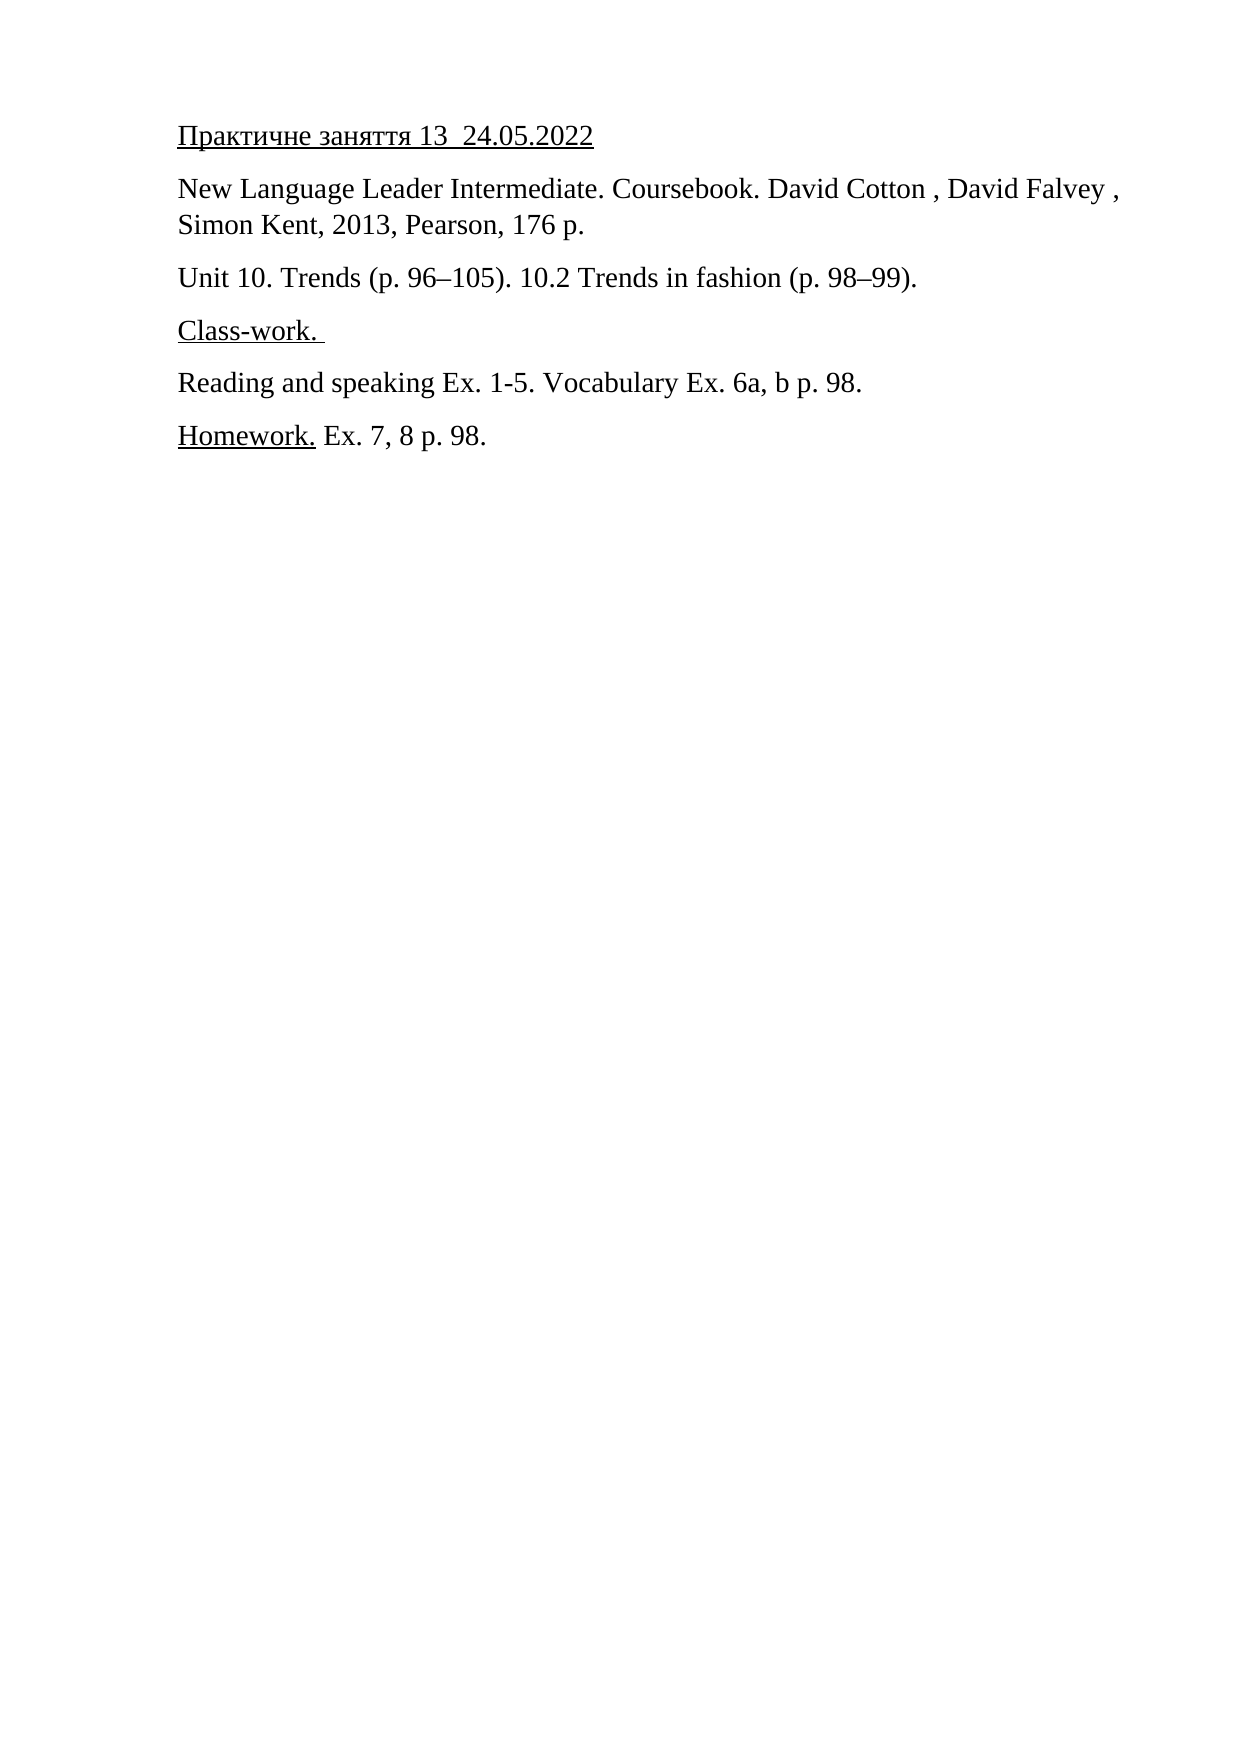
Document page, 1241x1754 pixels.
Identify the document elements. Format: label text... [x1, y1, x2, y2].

text Homework. Ex. 7, 8 p. 98. [177, 418, 1152, 452]
text Практичне заняття 13_24.05.2022 [177, 118, 1152, 152]
text Unit 10. Trends (p. 96–105). 10.2 Trends in fashion (p. 98–99). [177, 260, 1152, 293]
text Class-work. [177, 313, 1152, 346]
text Reading and speaking Ex. 1-5. Vocabulary Ex. 6a, b p. 98. [177, 366, 1152, 399]
text New Language Leader Intermediate. Coursebook. David Cotton , David Falvey , Simon Kent, 2013, Pearson, 176 p. [177, 171, 1152, 241]
